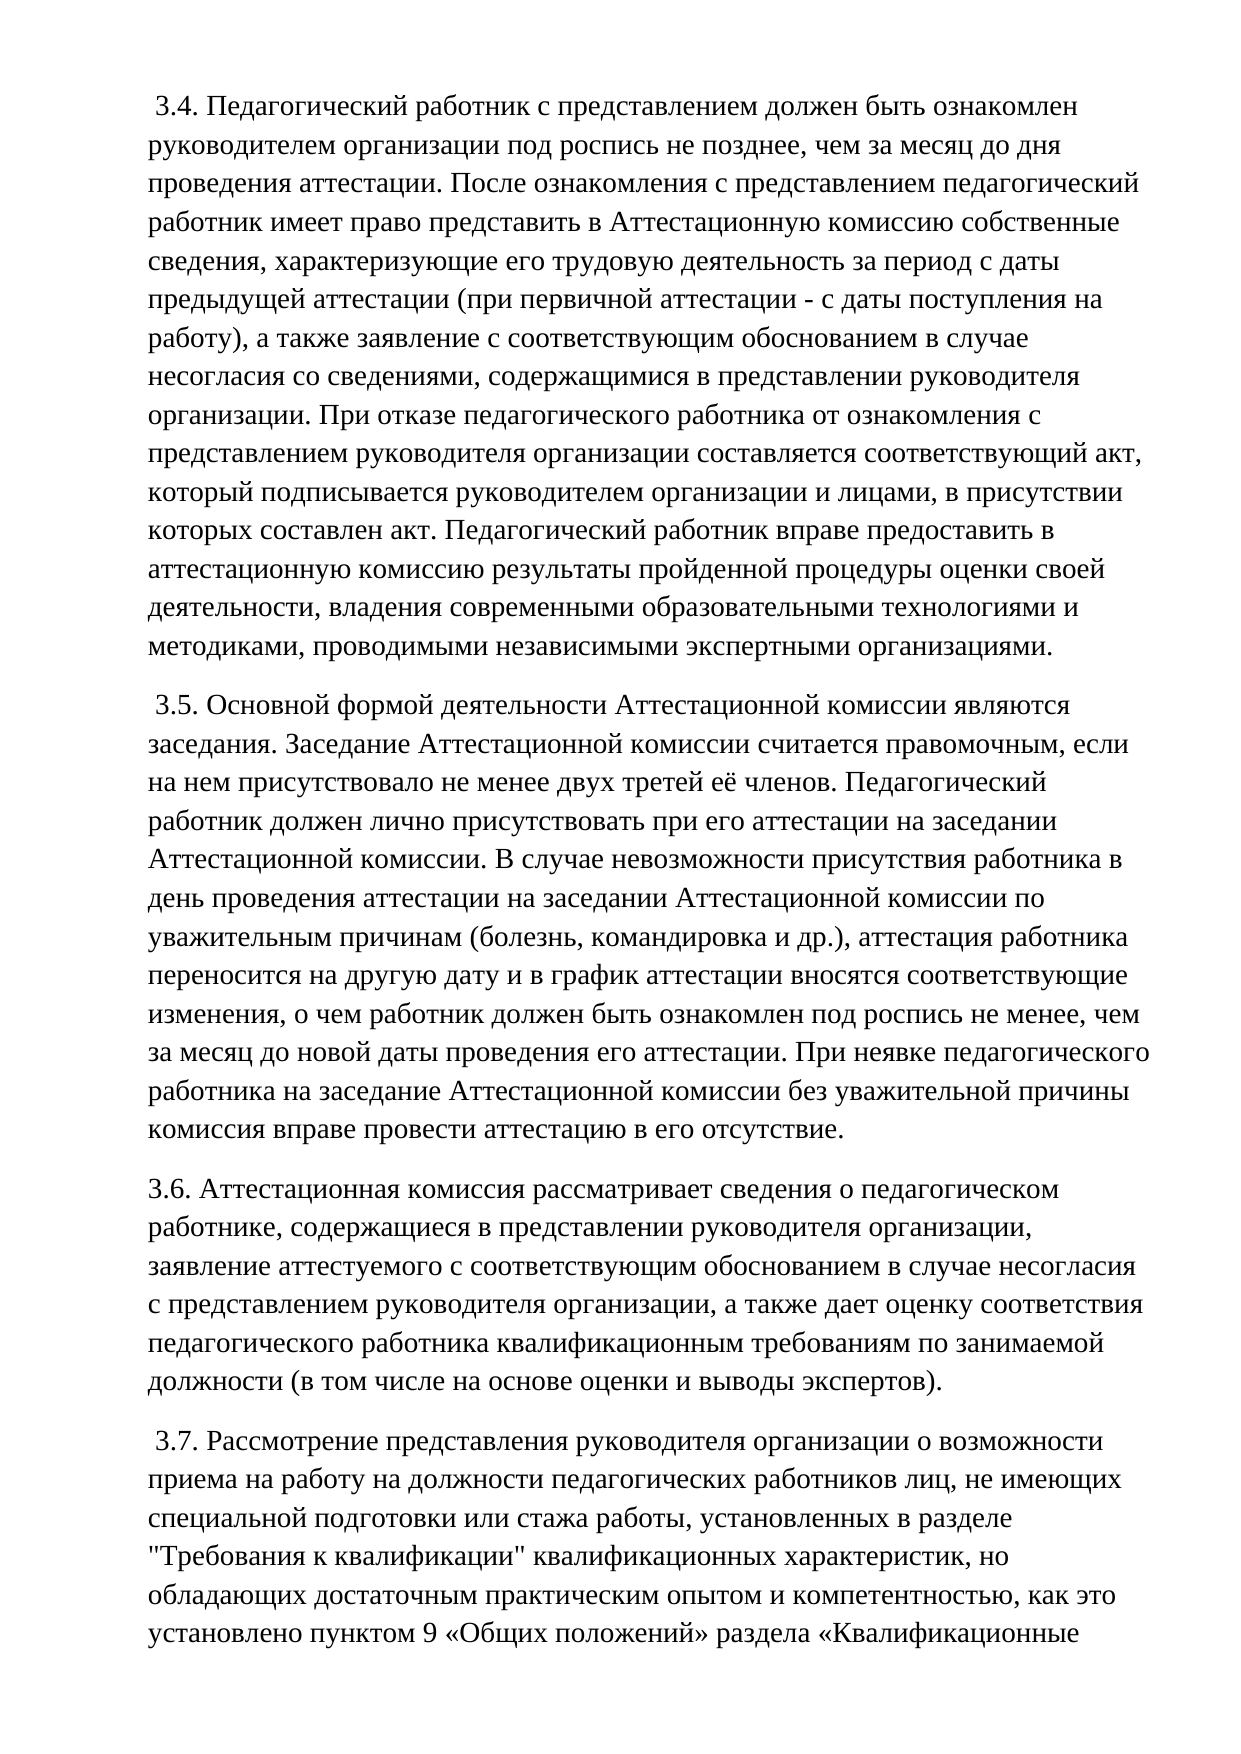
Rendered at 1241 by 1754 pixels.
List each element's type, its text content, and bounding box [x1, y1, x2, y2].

text 3.5. Основной формой деятельности Аттестационной комиссии являются заседания. Заседание Аттестационной комиссии считается правомочным, если на нем присутствовало не менее двух третей её членов. Педагогический работник должен лично присутствовать при его аттестации на заседании Аттестационной комиссии. В случае невозможности присутствия работника в день проведения аттестации на заседании Аттестационной комиссии по уважительным причинам (болезнь, командировка и др.), аттестация работника переносится на другую дату и в график аттестации вносятся соответствующие изменения, о чем работник должен быть ознакомлен под роспись не менее, чем за месяц до новой даты проведения его аттестации. При неявке педагогического работника на заседание Аттестационной комиссии без уважительной причины комиссия вправе провести аттестацию в его отсутствие. [148, 687, 1152, 1145]
text 3.4. Педагогический работник с представлением должен быть ознакомлен руководителем организации под роспись не позднее, чем за месяц до дня проведения аттестации. После ознакомления с представлением педагогический работник имеет право представить в Аттестационную комиссию собственные сведения, характеризующие его трудовую деятельность за период с даты предыдущей аттестации (при первичной аттестации - с даты поступления на работу), а также заявление с соответствующим обоснованием в случае несогласия со сведениями, содержащимися в представлении руководителя организации. При отказе педагогического работника от ознакомления с представлением руководителя организации составляется соответствующий акт, который подписывается руководителем организации и лицами, в присутствии которых составлен акт. Педагогический работник вправе предоставить в аттестационную комиссию результаты пройденной процедуры оценки своей деятельности, владения современными образовательными технологиями и методиками, проводимыми независимыми экспертными организациями. [148, 88, 1152, 662]
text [148, 1423, 1152, 1649]
text 3.6. Аттестационная комиссия рассматривает сведения о педагогическом работнике, содержащиеся в представлении руководителя организации, заявление аттестуемого с соответствующим обоснованием в случае несогласия с представлением руководителя организации, а также дает оценку соответствия педагогического работника квалификационным требованиям по занимаемой должности (в том числе на основе оценки и выводы экспертов). [148, 1171, 1152, 1397]
